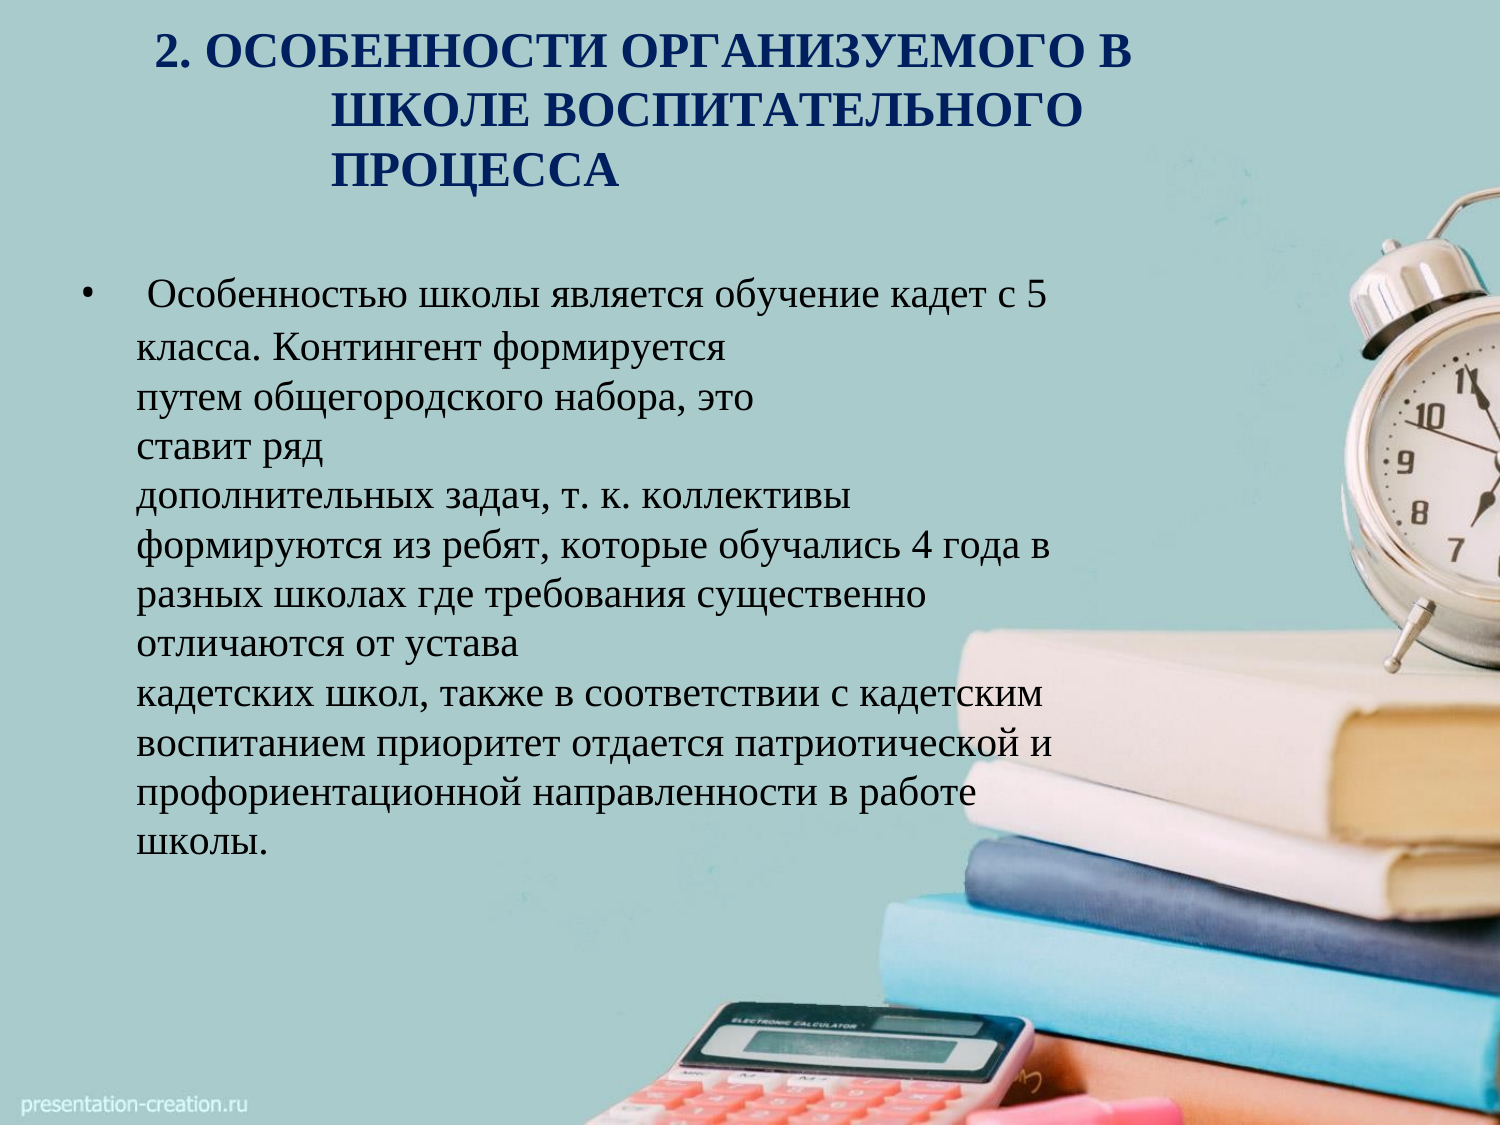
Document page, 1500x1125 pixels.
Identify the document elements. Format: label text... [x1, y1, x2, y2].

list Особенностью школы является обучение кадет с 5 [80, 263, 1500, 320]
list ОСОБЕННОСТИ ОРГАНИЗУЕМОГО В ШКОЛЕ ВОСПИТАТЕЛЬНОГО ПРОЦЕССА [154, 21, 1338, 197]
text дополнительных задач, т. к. коллективы формируются из ребят, которые обучались 4 года в разных школах где требования существенно отличаются от устава [136, 470, 1100, 666]
text кадетских школ, также в соответствии с кадетским воспитанием приоритет отдается патриотической и профориентационной направленности в работе школы. [136, 668, 1052, 863]
text класса. Контингент формируется путем общегородского набора, это ставит ряд [136, 322, 841, 468]
picture [0, 0, 1500, 1125]
